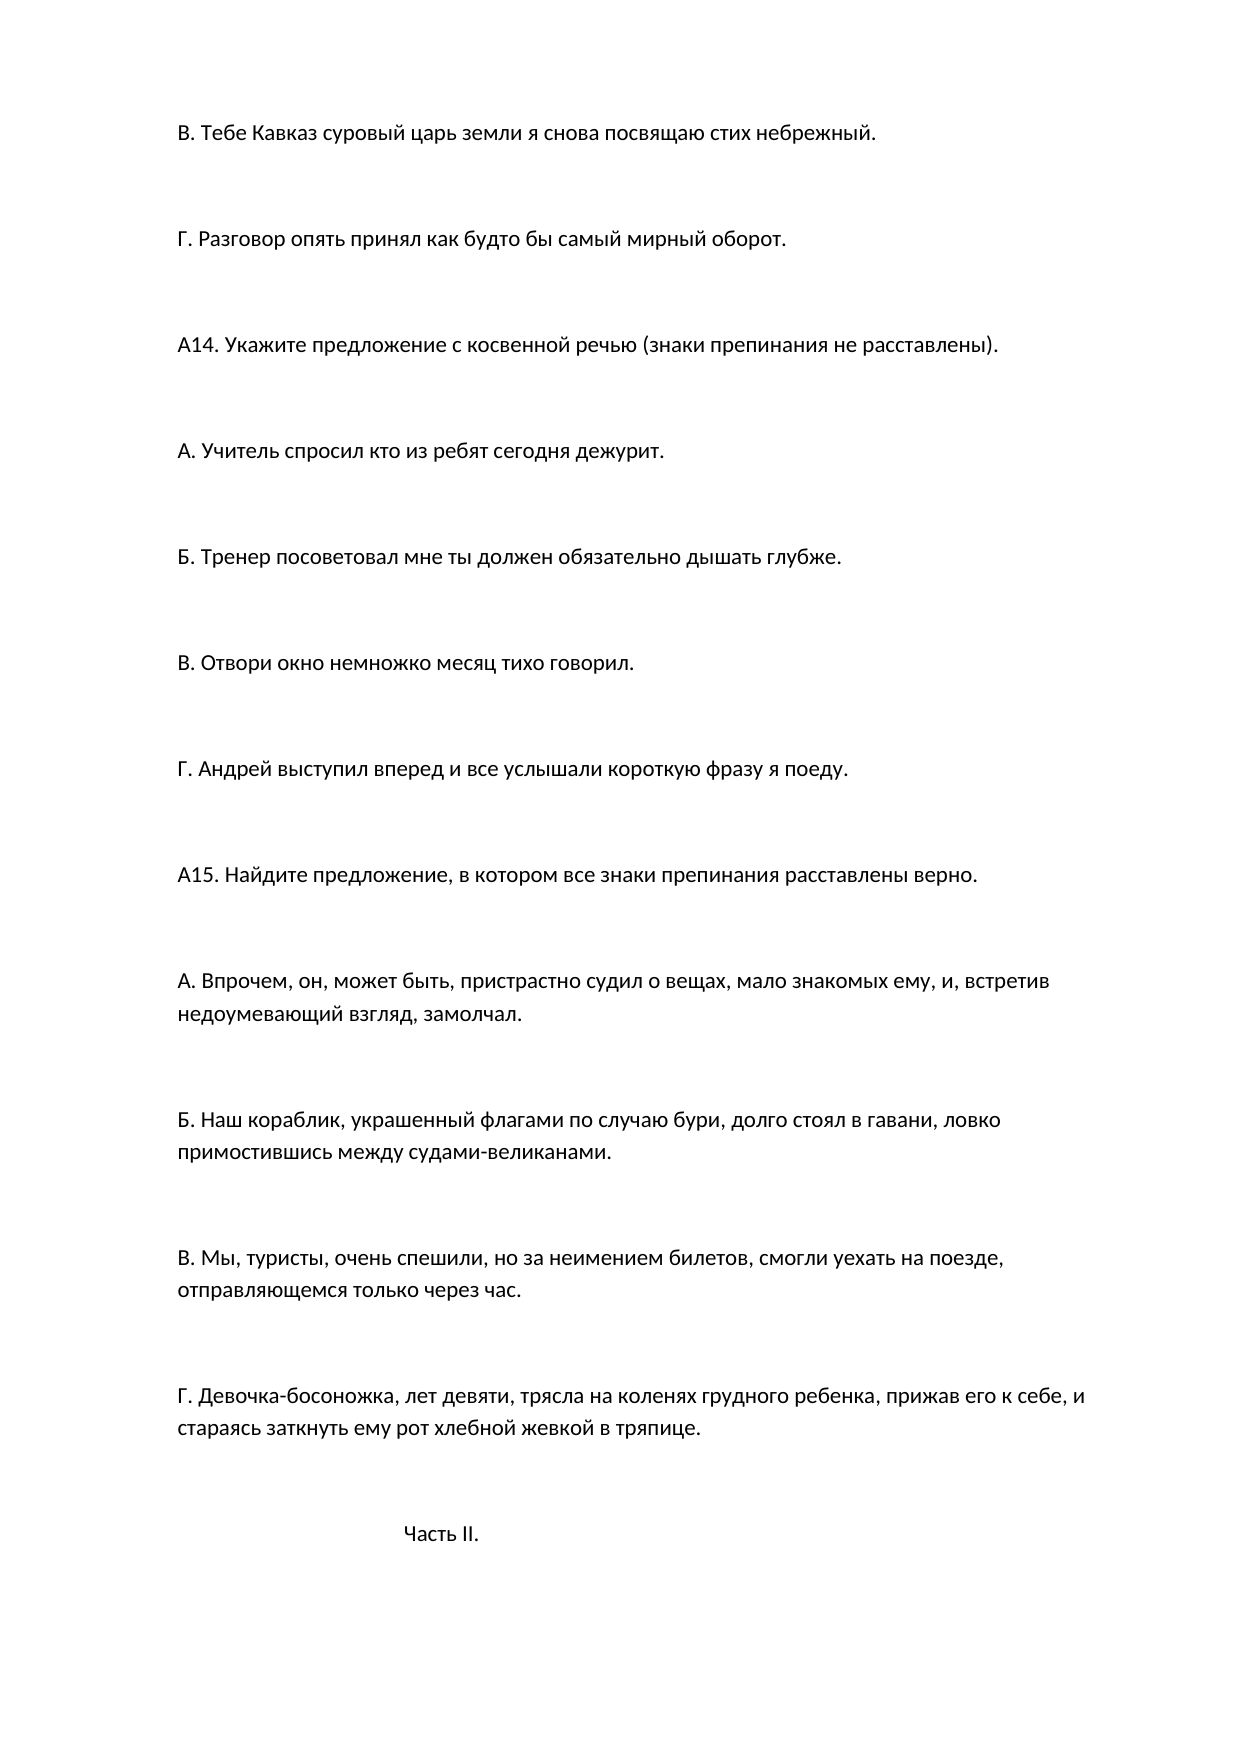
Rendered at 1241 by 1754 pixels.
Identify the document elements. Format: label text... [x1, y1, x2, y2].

text А15. Найдите предложение, в котором все знаки препинания расставлены верно. [177, 860, 1152, 888]
text А. Учитель спросил кто из ребят сегодня дежурит. [177, 436, 1152, 464]
text Б. Наш кораблик, украшенный флагами по случаю бури, долго стоял в гавани, ловко примостившись между судами-великанами. [177, 1105, 1152, 1165]
text Г. Андрей выступил вперед и все услышали короткую фразу я поеду. [177, 754, 1152, 782]
text В. Тебе Кавказ суровый царь земли я снова посвящаю стих небрежный. [177, 118, 1152, 146]
text Г. Разговор опять принял как будто бы самый мирный оборот. [177, 224, 1152, 252]
text В. Мы, туристы, очень спешили, но за неимением билетов, смогли уехать на поезде, отправляющемся только через час. [177, 1243, 1152, 1303]
text Часть II. [177, 1519, 1152, 1547]
text Б. Тренер посоветовал мне ты должен обязательно дышать глубже. [177, 542, 1152, 570]
text А. Впрочем, он, может быть, пристрастно судил о вещах, мало знакомых ему, и, встретив недоумевающий взгляд, замолчал. [177, 966, 1152, 1027]
text В. Отвори окно немножко месяц тихо говорил. [177, 648, 1152, 676]
text А14. Укажите предложение с косвенной речью (знаки препинания не расставлены). [177, 330, 1152, 358]
text Г. Девочка-босоножка, лет девяти, трясла на коленях грудного ребенка, прижав его к себе, и стараясь заткнуть ему рот хлебной жевкой в тряпице. [177, 1381, 1152, 1441]
